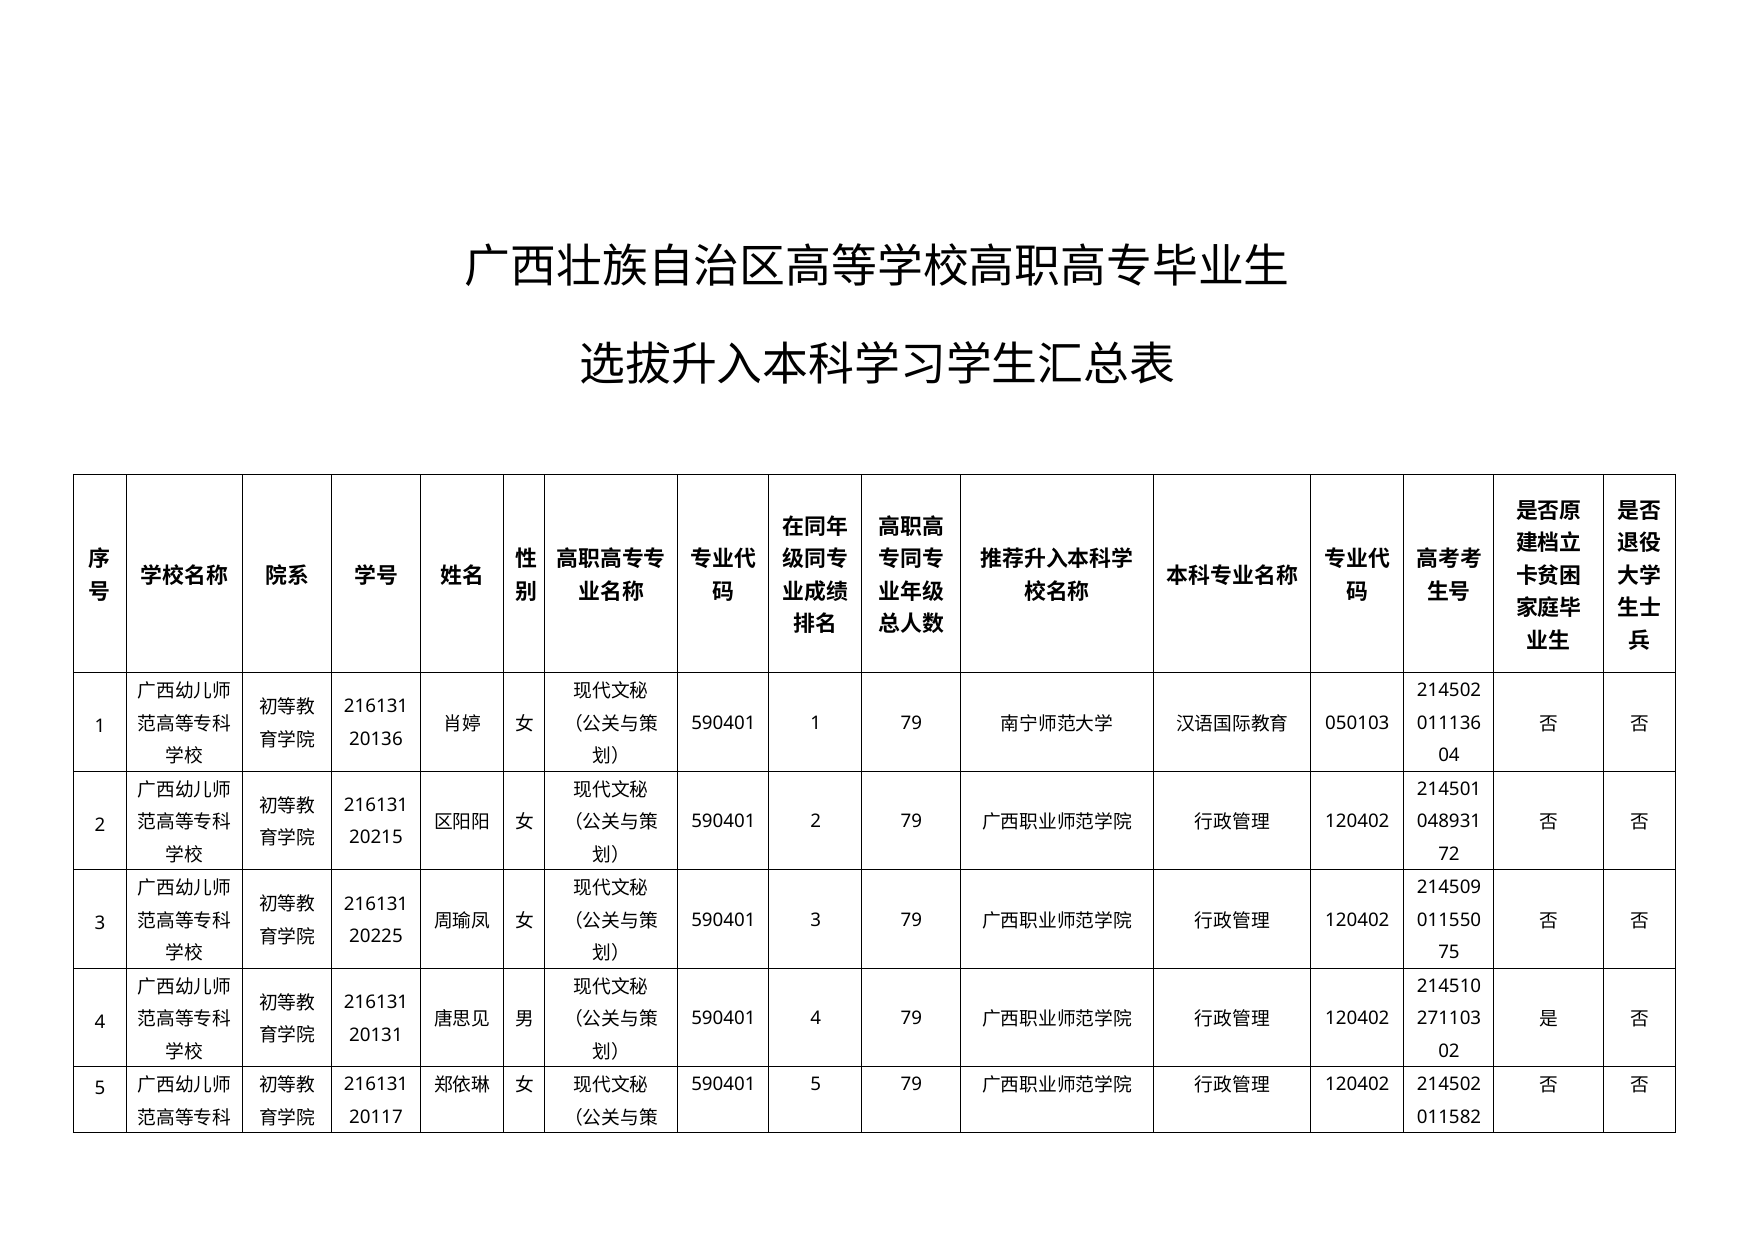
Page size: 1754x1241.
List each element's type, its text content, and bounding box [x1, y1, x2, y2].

table_header 序号 [74, 475, 126, 672]
table_header 专业代码 [1311, 475, 1403, 672]
table_header 姓名 [421, 475, 503, 672]
table_cell 否 [1494, 870, 1603, 968]
table_cell 广西幼儿师范高等专科学校 [127, 673, 242, 771]
table_cell 21450901155075 [1404, 870, 1493, 968]
table_cell 行政管理 [1154, 1067, 1310, 1132]
table_cell 2 [769, 772, 861, 869]
table_cell 5 [74, 1067, 126, 1132]
table_cell 现代文秘（公关与策划） [545, 673, 677, 771]
table_cell 21613120117 [332, 1067, 420, 1132]
table_cell 唐思见 [421, 969, 503, 1066]
table_cell 现代文秘（公关与策划） [545, 1067, 677, 1132]
table_cell 21451027110302 [1404, 969, 1493, 1066]
table_cell 1 [769, 673, 861, 771]
table_header 学号 [332, 475, 420, 672]
table_cell 肖婷 [421, 673, 503, 771]
table_cell 初等教育学院 [243, 1067, 331, 1132]
table_cell 初等教育学院 [243, 870, 331, 968]
table_cell 120402 [1311, 1067, 1403, 1132]
table_cell 79 [862, 772, 960, 869]
table_cell 广西幼儿师范高等专科学校 [127, 969, 242, 1066]
table_cell 南宁师范大学 [961, 673, 1153, 771]
table_cell 广西职业师范学院 [961, 969, 1153, 1066]
table_cell 21450201113604 [1404, 673, 1493, 771]
table_header 是否退役大学生士兵 [1604, 475, 1675, 672]
table_cell 21450201158275 [1404, 1067, 1493, 1132]
table_header 性别 [504, 475, 544, 672]
table_cell 否 [1604, 673, 1675, 771]
table_cell 590401 [678, 870, 768, 968]
table_cell 初等教育学院 [243, 673, 331, 771]
table_cell 男 [504, 969, 544, 1066]
table_cell 区阳阳 [421, 772, 503, 869]
table_header 推荐升入本科学校名称 [961, 475, 1153, 672]
table_cell 590401 [678, 772, 768, 869]
table_header 本科专业名称 [1154, 475, 1310, 672]
table_cell 050103 [1311, 673, 1403, 771]
table_cell 广西职业师范学院 [961, 772, 1153, 869]
table_cell 21450104893172 [1404, 772, 1493, 869]
table_cell 79 [862, 1067, 960, 1132]
table_cell 女 [504, 772, 544, 869]
table_header 是否原建档立卡贫困家庭毕业生 [1494, 475, 1603, 672]
table_cell 5 [769, 1067, 861, 1132]
table_cell 女 [504, 870, 544, 968]
table_cell 3 [769, 870, 861, 968]
table_cell 否 [1494, 1067, 1603, 1132]
table_cell 4 [74, 969, 126, 1066]
table_cell 广西幼儿师范高等专科学校 [127, 870, 242, 968]
table_cell 广西幼儿师范高等专科学校 [127, 772, 242, 869]
table_cell 79 [862, 870, 960, 968]
table_cell 590401 [678, 969, 768, 1066]
table_cell 1 [74, 673, 126, 771]
text 广西壮族自治区高等学校高职高专毕业生 [75, 214, 1679, 311]
table_cell 3 [74, 870, 126, 968]
table_cell 否 [1494, 673, 1603, 771]
table_cell 21613120215 [332, 772, 420, 869]
table_cell 周瑜凤 [421, 870, 503, 968]
table_cell 79 [862, 673, 960, 771]
table_cell 590401 [678, 673, 768, 771]
table_cell 广西职业师范学院 [961, 1067, 1153, 1132]
table_header 高职高专同专业年级总人数 [862, 475, 960, 672]
table_cell 行政管理 [1154, 772, 1310, 869]
table_cell 590401 [678, 1067, 768, 1132]
table_cell 现代文秘（公关与策划） [545, 870, 677, 968]
table_header 学校名称 [127, 475, 242, 672]
table_cell 否 [1604, 1067, 1675, 1132]
table_cell 女 [504, 673, 544, 771]
table_cell 初等教育学院 [243, 772, 331, 869]
table_cell 行政管理 [1154, 870, 1310, 968]
text 选拔升入本科学习学生汇总表 [75, 311, 1679, 409]
table_header 院系 [243, 475, 331, 672]
table_cell 120402 [1311, 870, 1403, 968]
table_cell 行政管理 [1154, 969, 1310, 1066]
table_cell 4 [769, 969, 861, 1066]
table_cell 21613120225 [332, 870, 420, 968]
table_cell 否 [1494, 772, 1603, 869]
table_header 在同年级同专业成绩排名 [769, 475, 861, 672]
table_cell 否 [1604, 969, 1675, 1066]
table_cell 2 [74, 772, 126, 869]
table_cell 现代文秘（公关与策划） [545, 969, 677, 1066]
table_cell 否 [1604, 870, 1675, 968]
table_cell 初等教育学院 [243, 969, 331, 1066]
table_cell 现代文秘（公关与策划） [545, 772, 677, 869]
table_cell 79 [862, 969, 960, 1066]
table_cell 郑依琳 [421, 1067, 503, 1132]
table_header 专业代码 [678, 475, 768, 672]
table_cell 否 [1604, 772, 1675, 869]
table_cell 120402 [1311, 969, 1403, 1066]
table_cell 是 [1494, 969, 1603, 1066]
table_cell 21613120131 [332, 969, 420, 1066]
table_cell 21613120136 [332, 673, 420, 771]
table_cell 女 [504, 1067, 544, 1132]
table_cell 120402 [1311, 772, 1403, 869]
table_cell 广西幼儿师范高等专科学校 [127, 1067, 242, 1132]
table_header 高考考生号 [1404, 475, 1493, 672]
table_cell 广西职业师范学院 [961, 870, 1153, 968]
table_header 高职高专专业名称 [545, 475, 677, 672]
table_cell 汉语国际教育 [1154, 673, 1310, 771]
